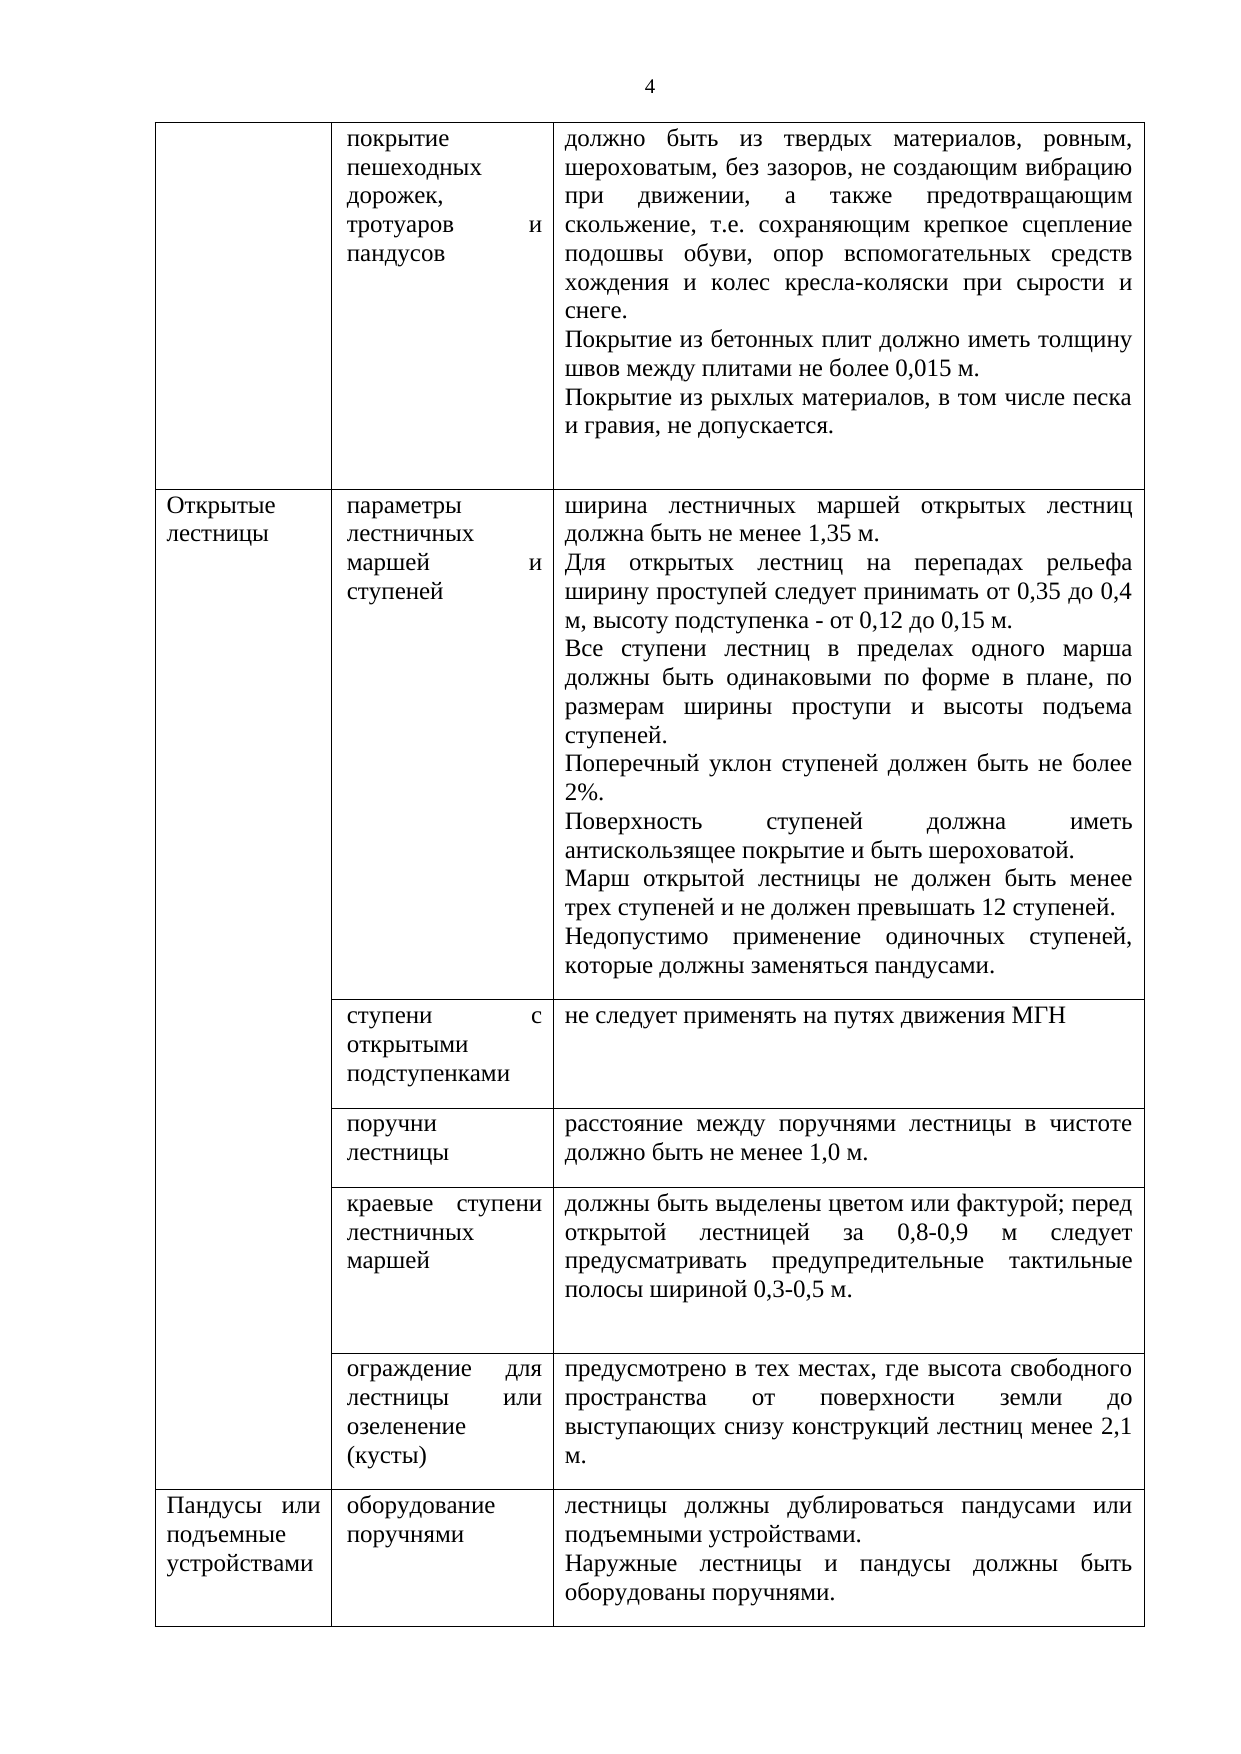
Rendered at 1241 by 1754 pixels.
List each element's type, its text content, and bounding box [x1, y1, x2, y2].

table_cell поручни лестницы [332, 1109, 553, 1187]
table_cell краевые ступени лестничных маршей [332, 1188, 553, 1352]
table_cell расстояние между поручнями лестницы в чистоте должно быть не менее 1,0 м. [554, 1109, 1144, 1187]
table_cell должны быть выделены цветом или фактурой; перед открытой лестницей за 0,8-0,9 м следует предусматривать предупредительные тактильные полосы шириной 0,3-0,5 м. [554, 1188, 1144, 1352]
table_cell ширина лестничных маршей открытых лестниц должна быть не менее 1,35 м. Для открытых лестниц на перепадах рельефа ширину проступей следует принимать от 0,35 до 0,4 м, высоту подступенка - от 0,12 до 0,15 м. Все ступени лестниц в пределах одного марша должны быть одинаковыми по форме в плане, по размерам ширины проступи и высоты подъема ступеней. Поперечный уклон ступеней должен быть не более 2%. Поверхность ступеней должна иметь антискользящее покрытие и быть шероховатой. Марш открытой лестницы не должен быть менее трех ступеней и не должен превышать 12 ступеней. Недопустимо применение одиночных ступеней, которые должны заменяться пандусами. [554, 490, 1144, 999]
table_cell должно быть из твердых материалов, ровным, шероховатым, без зазоров, не создающим вибрацию при движении, а также предотвращающим скольжение, т.е. сохраняющим крепкое сцепление подошвы обуви, опор вспомогательных средств хождения и колес кресла-коляски при сырости и снеге. Покрытие из бетонных плит должно иметь толщину швов между плитами не более 0,015 м. Покрытие из рыхлых материалов, в том числе песка и гравия, не допускается. [554, 123, 1144, 489]
table_cell предусмотрено в тех местах, где высота свободного пространства от поверхности земли до выступающих снизу конструкций лестниц менее 2,1 м. [554, 1354, 1144, 1489]
table_cell параметры лестничных маршей и ступеней [332, 490, 553, 999]
table_cell оборудование поручнями [332, 1490, 553, 1626]
table_cell лестницы должны дублироваться пандусами или подъемными устройствами. Наружные лестницы и пандусы должны быть оборудованы поручнями. [554, 1490, 1144, 1626]
table_cell не следует применять на путях движения МГН [554, 1000, 1144, 1107]
table_cell покрытие пешеходных дорожек, тротуаров и пандусов [332, 123, 553, 489]
table_cell Открытые лестницы [156, 490, 331, 1489]
table_cell ступени с открытыми подступенками [332, 1000, 553, 1107]
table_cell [156, 1490, 331, 1626]
table_cell ограждение для лестницы или озеленение (кусты) [332, 1354, 553, 1489]
